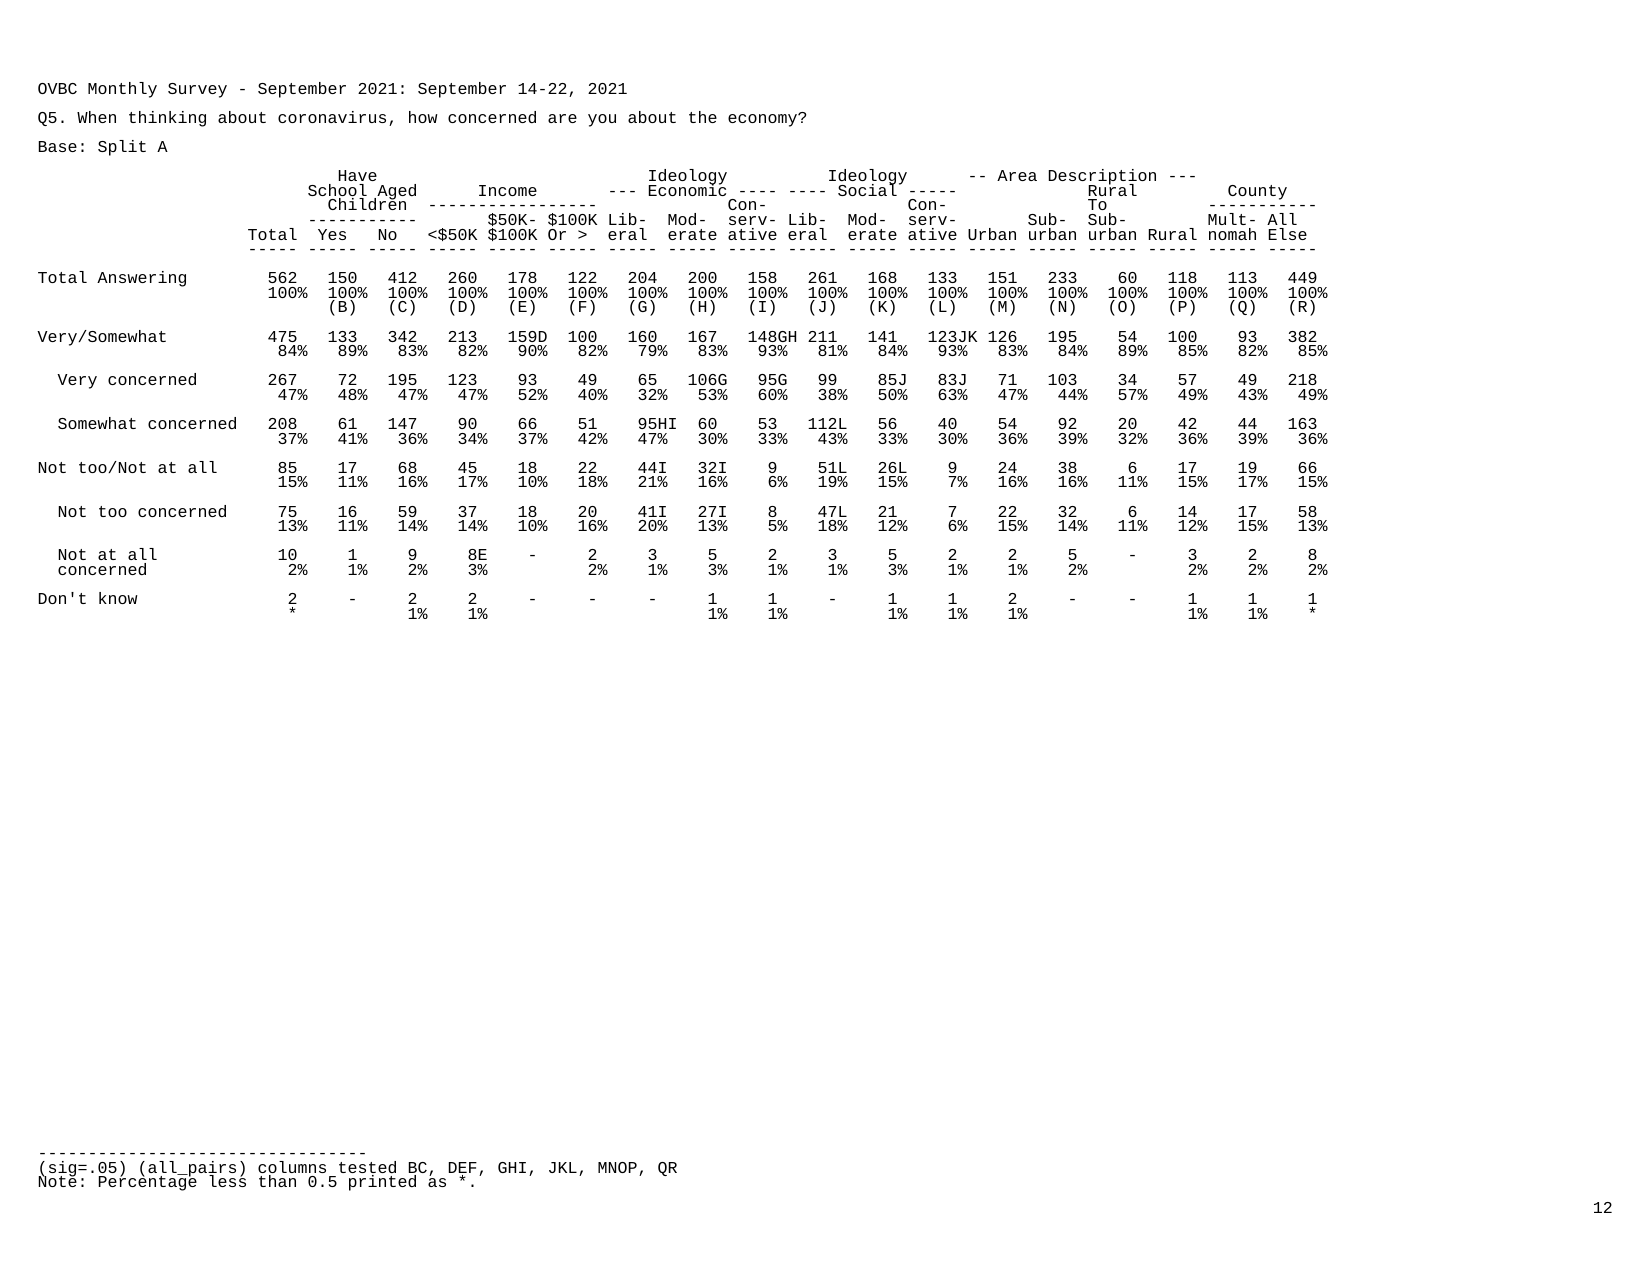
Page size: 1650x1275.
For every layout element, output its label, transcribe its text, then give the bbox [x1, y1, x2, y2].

text Base: Split A [37, 141, 1612, 155]
text Note: Percentage less than 0.5 printed as *. [37, 1176, 1612, 1191]
text Children ----------------- Con- Con- To ----------- [37, 199, 1612, 214]
text Not too/Not at all 85 17 68 45 18 22 44I 32I 9 51L 26L 9 24 38 6 17 19 66 [37, 462, 1612, 476]
text Have Ideology Ideology -- Area Description --- [37, 170, 1612, 184]
text 15% 11% 16% 17% 10% 18% 21% 16% 6% 19% 15% 7% 16% 16% 11% 15% 17% 15% [37, 476, 1612, 491]
text (B) (C) (D) (E) (F) (G) (H) (I) (J) (K) (L) (M) (N) (O) (P) (Q) (R) [37, 301, 1612, 316]
text (sig=.05) (all_pairs) columns tested BC, DEF, GHI, JKL, MNOP, QR [242, 1162, 663, 1176]
text 13% 11% 14% 14% 10% 16% 20% 13% 5% 18% 12% 6% 15% 14% 11% 12% 15% 13% [37, 520, 1612, 534]
text 47% 48% 47% 47% 52% 40% 32% 53% 60% 38% 50% 63% 47% 44% 57% 49% 43% 49% [37, 389, 1612, 403]
text --------------------------------- [37, 1147, 1612, 1162]
text ----- ----- ----- ----- ----- ----- ----- ----- ----- ----- ----- ----- ----- ----- ----- ----- ----- ----- [37, 243, 1612, 257]
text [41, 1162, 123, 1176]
text Not at all 10 1 9 8E - 2 3 5 2 3 5 2 2 5 - 3 2 8 [37, 549, 1612, 564]
text Q5. When thinking about coronavirus, how concerned are you about the economy? [43, 112, 1612, 126]
text OVBC Monthly Survey - September 2021: September 14-22, 2021 [37, 82, 1612, 97]
text Don't know 2 - 2 2 - - - 1 1 - 1 1 2 - - 1 1 1 [37, 593, 1612, 607]
text Total Yes No <$50K $100K Or > eral erate ative eral erate ative Urban urban urban Rural nomah Else [37, 228, 1612, 243]
text 100% 100% 100% 100% 100% 100% 100% 100% 100% 100% 100% 100% 100% 100% 100% 100% 100% 100% [37, 287, 1612, 301]
text 37% 41% 36% 34% 37% 42% 47% 30% 33% 43% 33% 30% 36% 39% 32% 36% 39% 36% [37, 432, 1612, 447]
text Somewhat concerned 208 61 147 90 66 51 95HI 60 53 112L 56 40 54 92 20 42 44 163 [37, 418, 1612, 432]
text Total Answering 562 150 412 260 178 122 204 200 158 261 168 133 151 233 60 118 113 449 [37, 272, 1612, 287]
text Very concerned 267 72 195 123 93 49 65 106G 95G 99 85J 83J 71 103 34 57 49 218 [37, 374, 1612, 389]
text ----------- $50K- $100K Lib- Mod- serv- Lib- Mod- serv- Sub- Sub- Mult- All [37, 214, 1612, 228]
text Not too concerned 75 16 59 37 18 20 41I 27I 8 47L 21 7 22 32 6 14 17 58 [37, 505, 1612, 520]
text Very/Somewhat 475 133 342 213 159D 100 160 167 148GH 211 141 123JK 126 195 54 100 93 382 [37, 330, 1612, 345]
text 84% 89% 83% 82% 90% 82% 79% 83% 93% 81% 84% 93% 83% 84% 89% 85% 82% 85% [37, 345, 1612, 359]
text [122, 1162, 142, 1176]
text School Aged Income --- Economic ---- ---- Social ----- Rural County [37, 184, 1612, 199]
text * 1% 1% 1% 1% 1% 1% 1% 1% 1% * [37, 607, 1612, 622]
text (sig=.05) (all_pairs) columns tested BC, DEF, GHI, JKL, MNOP, QR [663, 1162, 1612, 1176]
text concerned 2% 1% 2% 3% 2% 1% 3% 1% 1% 3% 1% 1% 2% 2% 2% 2% [37, 564, 1612, 578]
